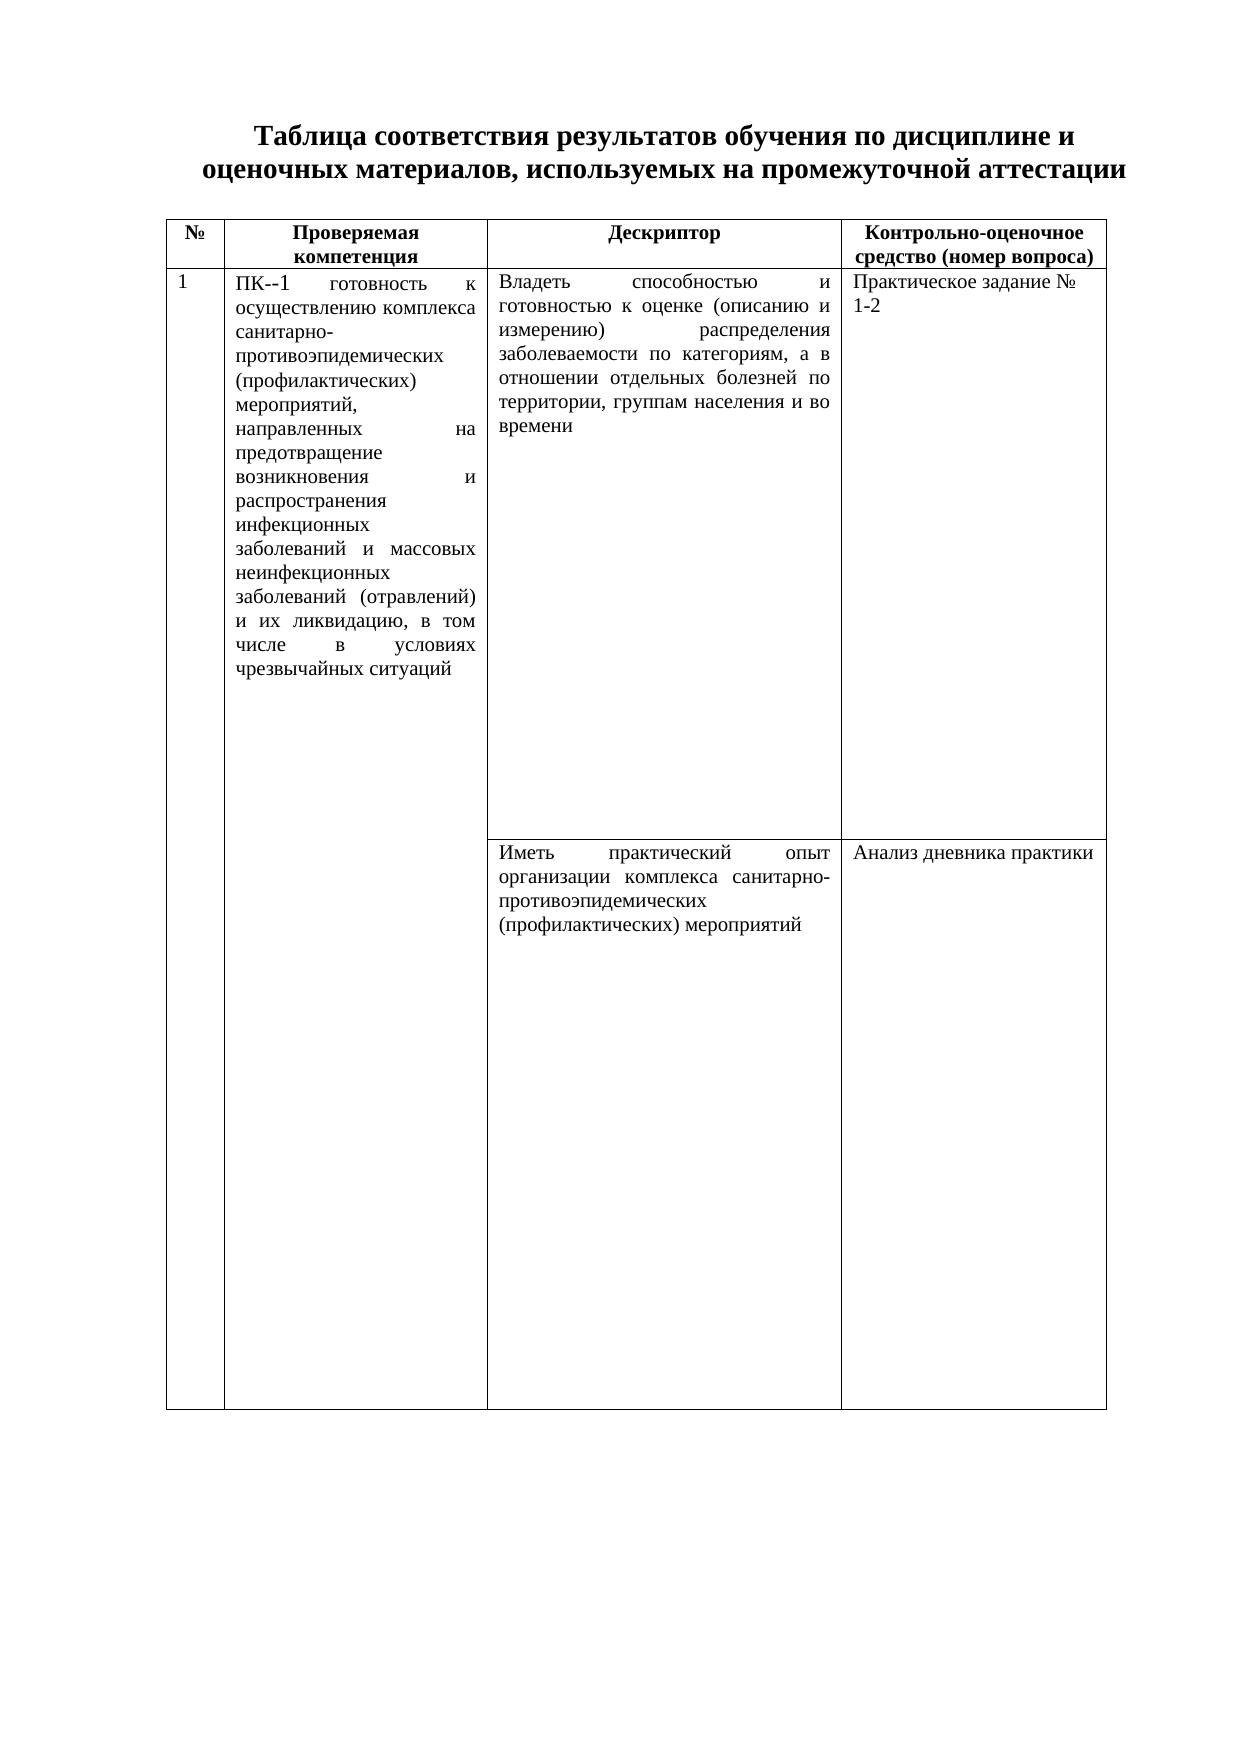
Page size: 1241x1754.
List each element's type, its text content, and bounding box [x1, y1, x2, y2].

table_cell Практическое задание № 1-2 [842, 269, 1106, 838]
table_header Дескриптор [488, 220, 841, 268]
text Таблица соответствия результатов обучения по дисциплине и оценочных материалов, используемых на промежуточной аттестации [177, 118, 1152, 185]
table_header Проверяемая компетенция [225, 220, 487, 268]
table_cell Иметь практический опыт организации комплекса санитарно-противоэпидемических (профилактических) мероприятий [488, 840, 841, 1409]
table_header № [167, 220, 224, 268]
table_header Контрольно-оценочное средство (номер вопроса) [842, 220, 1106, 268]
table_cell Владеть способностью и готовностью к оценке (описанию и измерению) распределения заболеваемости по категориям, а в отношении отдельных болезней по территории, группам населения и во времени [488, 269, 841, 838]
table_cell Анализ дневника практики [842, 840, 1106, 1409]
table_cell ПК--1 готовность к осуществлению комплекса санитарно-противоэпидемических (профилактических) мероприятий, направленных на предотвращение возникновения и распространения инфекционных заболеваний и массовых неинфекционных заболеваний (отравлений) и их ликвидацию, в том числе в условиях чрезвычайных ситуаций [225, 269, 487, 1409]
table_cell 1 [167, 269, 224, 1409]
